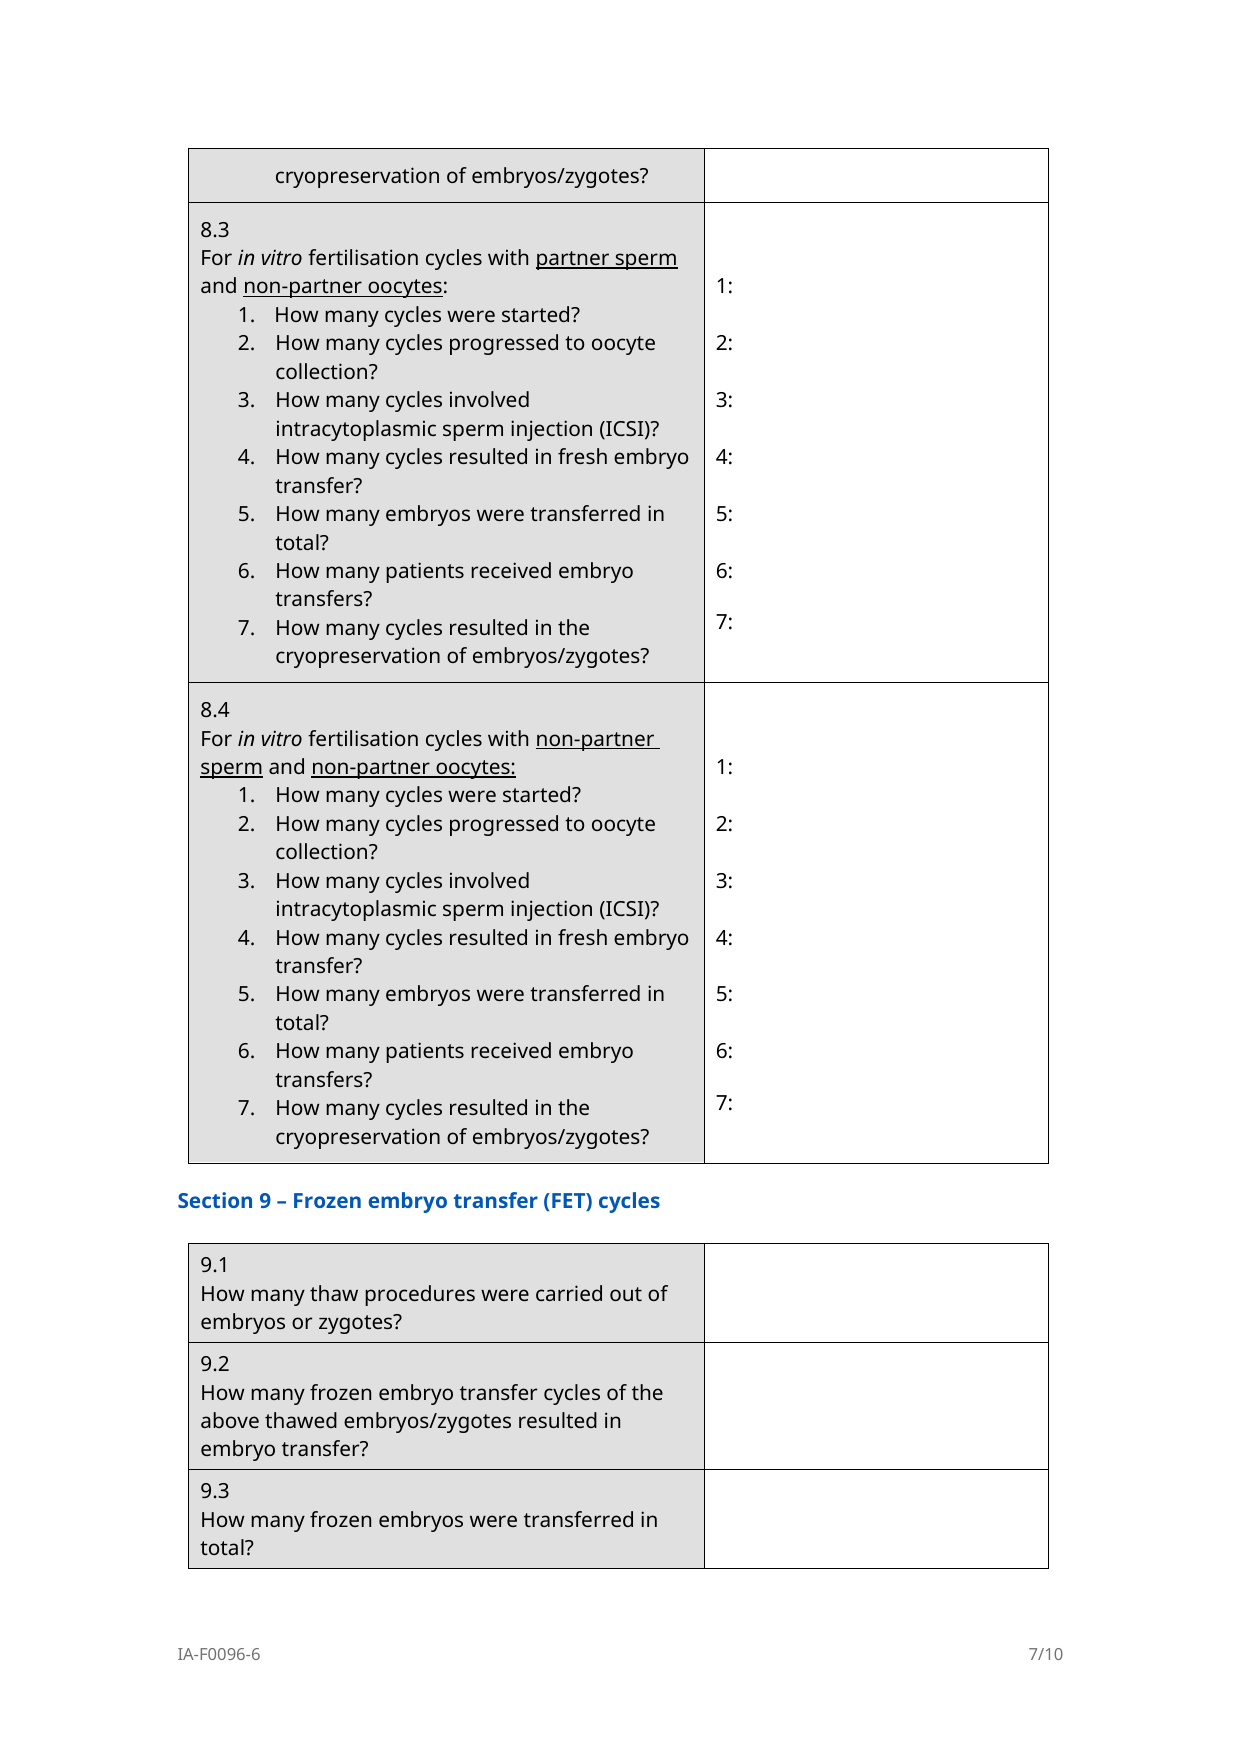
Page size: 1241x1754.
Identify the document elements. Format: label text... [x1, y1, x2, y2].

table_cell 8.4 For in vitro fertilisation cycles with non-partner sperm and non-partner oocytes: How many cycles were started? How many cycles progressed to oocyte collection? How many cycles involved intracytoplasmic sperm injection (ICSI)? How many cycles resulted in fresh embryo transfer? How many embryos were transferred in total? How many patients received embryo transfers? How many cycles resulted in the cryopreservation of embryos/zygotes? [189, 683, 704, 1162]
table_header 9.1 How many thaw procedures were carried out of embryos or zygotes? [189, 1244, 704, 1342]
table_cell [705, 149, 1048, 202]
table_cell [705, 1343, 1048, 1469]
table_header [705, 1244, 1048, 1342]
table_cell 8.3 For in vitro fertilisation cycles with partner sperm and non-partner oocytes: How many cycles were started? How many cycles progressed to oocyte collection? How many cycles involved intracytoplasmic sperm injection (ICSI)? How many cycles resulted in fresh embryo transfer? How many embryos were transferred in total? How many patients received embryo transfers? How many cycles resulted in the cryopreservation of embryos/zygotes? [189, 203, 704, 682]
table_cell 9.3 How many frozen embryos were transferred in total? [189, 1470, 704, 1568]
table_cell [189, 149, 704, 202]
table_cell 1: 2: 3: 4: 5: 6: 7: [705, 203, 1048, 682]
table_cell 1: 2: 3: 4: 5: 6: 7: [705, 683, 1048, 1162]
table_cell 9.2 How many frozen embryo transfer cycles of the above thawed embryos/zygotes resulted in embryo transfer? [189, 1343, 704, 1469]
subtitle Section 9 – Frozen embryo transfer (FET) cycles [177, 1186, 1063, 1214]
table_cell [705, 1470, 1048, 1568]
